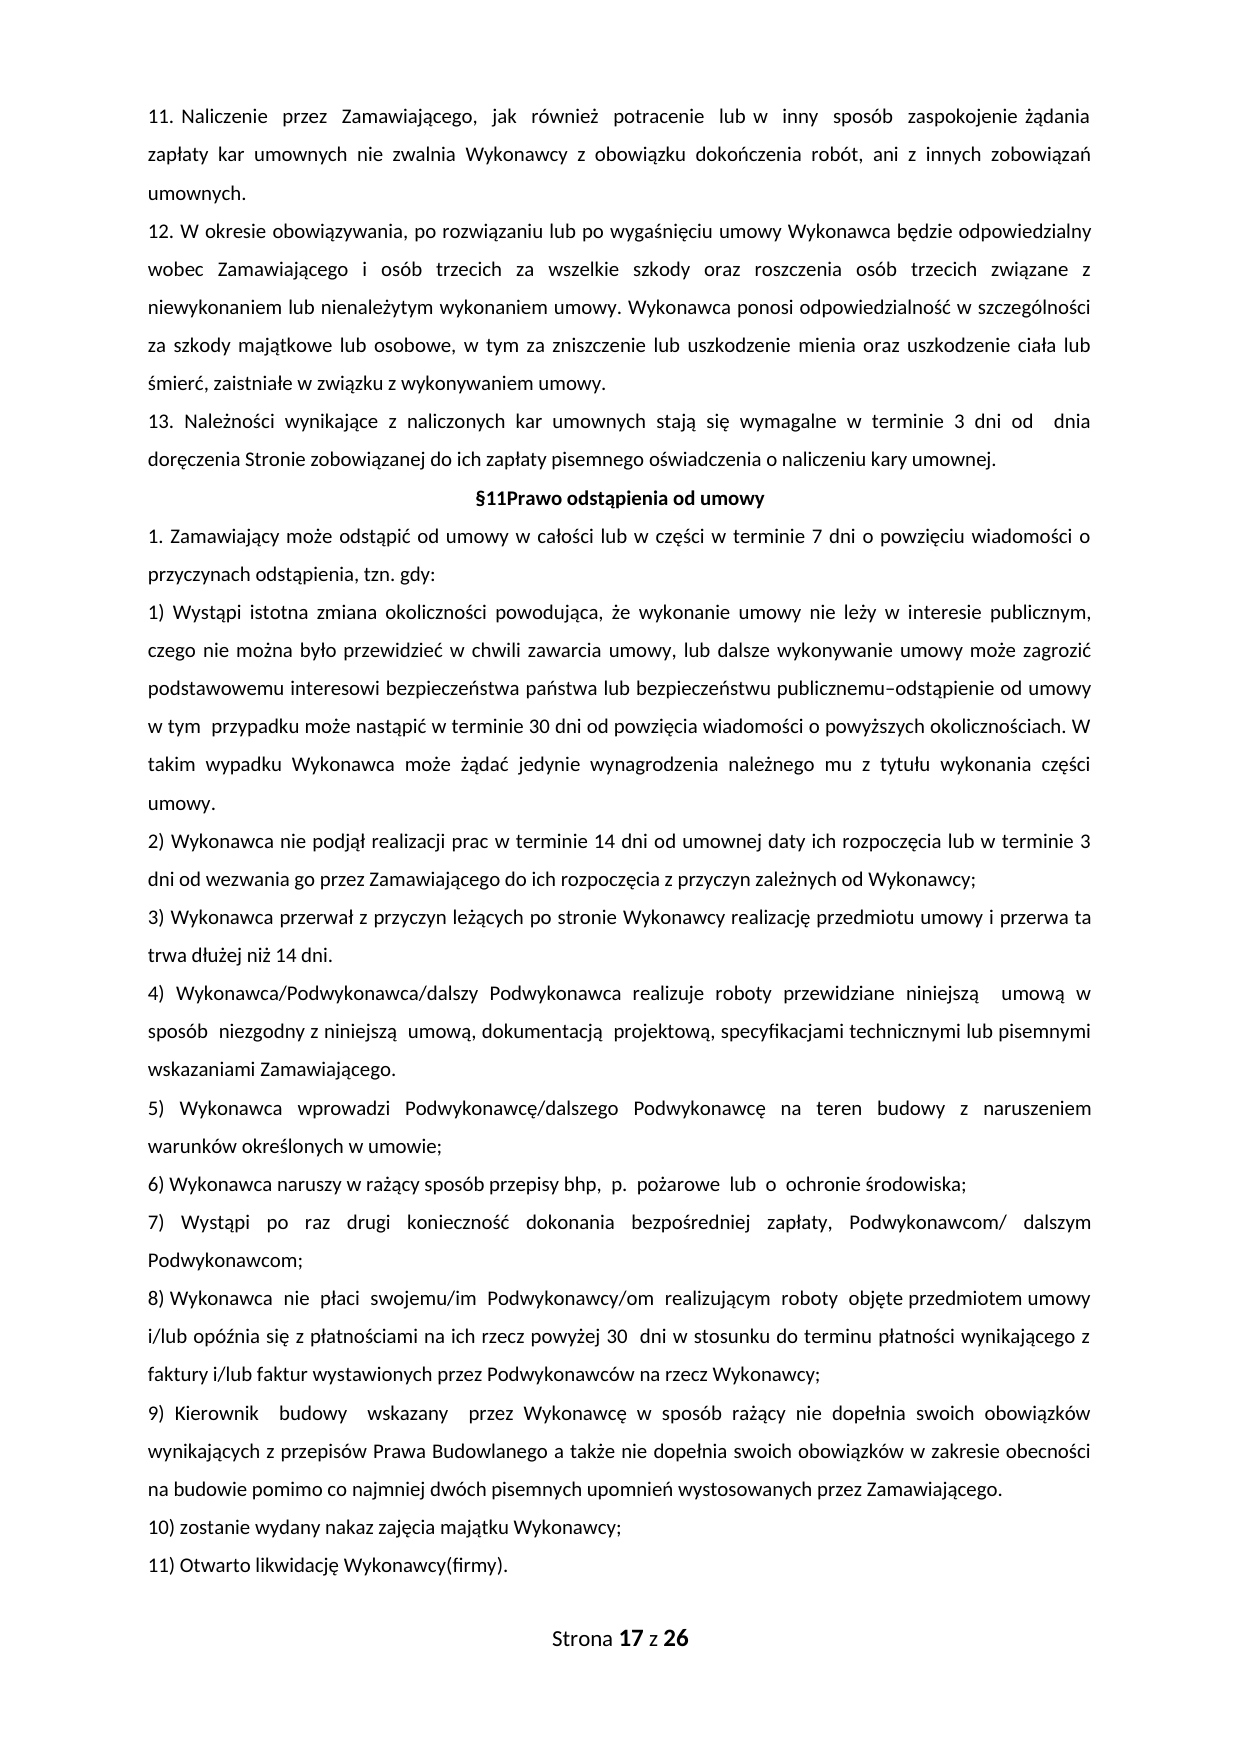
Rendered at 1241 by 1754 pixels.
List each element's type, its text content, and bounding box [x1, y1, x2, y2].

text 11) Otwarto likwidację Wykonawcy(firmy). [148, 1552, 1093, 1578]
text 13. Należności wynikające z naliczonych kar umownych stają się wymagalne w terminie 3 dni od dnia doręczenia Stronie zobowiązanej do ich zapłaty pisemnego oświadczenia o naliczeniu kary umownej. [148, 408, 1093, 472]
text §11Prawo odstąpienia od umowy [148, 485, 1093, 510]
text 12. W okresie obowiązywania, po rozwiązaniu lub po wygaśnięciu umowy Wykonawca będzie odpowiedzialny wobec Zamawiającego i osób trzecich za wszelkie szkody oraz roszczenia osób trzecich związane z niewykonaniem lub nienależytym wykonaniem umowy. Wykonawca ponosi odpowiedzialność w szczególności za szkody majątkowe lub osobowe, w tym za zniszczenie lub uszkodzenie mienia oraz uszkodzenie ciała lub śmierć, zaistniałe w związku z wykonywaniem umowy. [148, 218, 1093, 396]
text 11. Naliczenie przez Zamawiającego, jak również potracenie lub w inny sposób zaspokojenie żądania zapłaty kar umownych nie zwalnia Wykonawcy z obowiązku dokończenia robót, ani z innych zobowiązań umownych. [148, 103, 1093, 205]
text 4) Wykonawca/Podwykonawca/dalszy Podwykonawca realizuje roboty przewidziane niniejszą umową w sposób niezgodny z niniejszą umową, dokumentacją projektową, specyfikacjami technicznymi lub pisemnymi wskazaniami Zamawiającego. [148, 980, 1093, 1082]
text 8) Wykonawca nie płaci swojemu/im Podwykonawcy/om realizującym roboty objęte przedmiotem umowy i/lub opóźnia się z płatnościami na ich rzecz powyżej 30 dni w stosunku do terminu płatności wynikającego z faktury i/lub faktur wystawionych przez Podwykonawców na rzecz Wykonawcy; [148, 1285, 1093, 1387]
text 6) Wykonawca naruszy w rażący sposób przepisy bhp, p. pożarowe lub o ochronie środowiska; [148, 1171, 1093, 1196]
text 3) Wykonawca przerwał z przyczyn leżących po stronie Wykonawcy realizację przedmiotu umowy i przerwa ta trwa dłużej niż 14 dni. [148, 904, 1093, 968]
text 9) Kierownik budowy wskazany przez Wykonawcę w sposób rażący nie dopełnia swoich obowiązków wynikających z przepisów Prawa Budowlanego a także nie dopełnia swoich obowiązków w zakresie obecności na budowie pomimo co najmniej dwóch pisemnych upomnień wystosowanych przez Zamawiającego. [148, 1400, 1093, 1501]
text 1) Wystąpi istotna zmiana okoliczności powodująca, że wykonanie umowy nie leży w interesie publicznym, czego nie można było przewidzieć w chwili zawarcia umowy, lub dalsze wykonywanie umowy może zagrozić podstawowemu interesowi bezpieczeństwa państwa lub bezpieczeństwu publicznemu–odstąpienie od umowy w tym przypadku może nastąpić w terminie 30 dni od powzięcia wiadomości o powyższych okolicznościach. W takim wypadku Wykonawca może żądać jedynie wynagrodzenia należnego mu z tytułu wykonania części umowy. [148, 599, 1093, 815]
text 7) Wystąpi po raz drugi konieczność dokonania bezpośredniej zapłaty, Podwykonawcom/ dalszym Podwykonawcom; [148, 1209, 1093, 1273]
text 2) Wykonawca nie podjął realizacji prac w terminie 14 dni od umownej daty ich rozpoczęcia lub w terminie 3 dni od wezwania go przez Zamawiającego do ich rozpoczęcia z przyczyn zależnych od Wykonawcy; [148, 828, 1093, 891]
text 5) Wykonawca wprowadzi Podwykonawcę/dalszego Podwykonawcę na teren budowy z naruszeniem warunków określonych w umowie; [148, 1095, 1093, 1158]
text 1. Zamawiający może odstąpić od umowy w całości lub w części w terminie 7 dni o powzięciu wiadomości o przyczynach odstąpienia, tzn. gdy: [148, 523, 1093, 586]
text 10) zostanie wydany nakaz zajęcia majątku Wykonawcy; [148, 1514, 1093, 1539]
